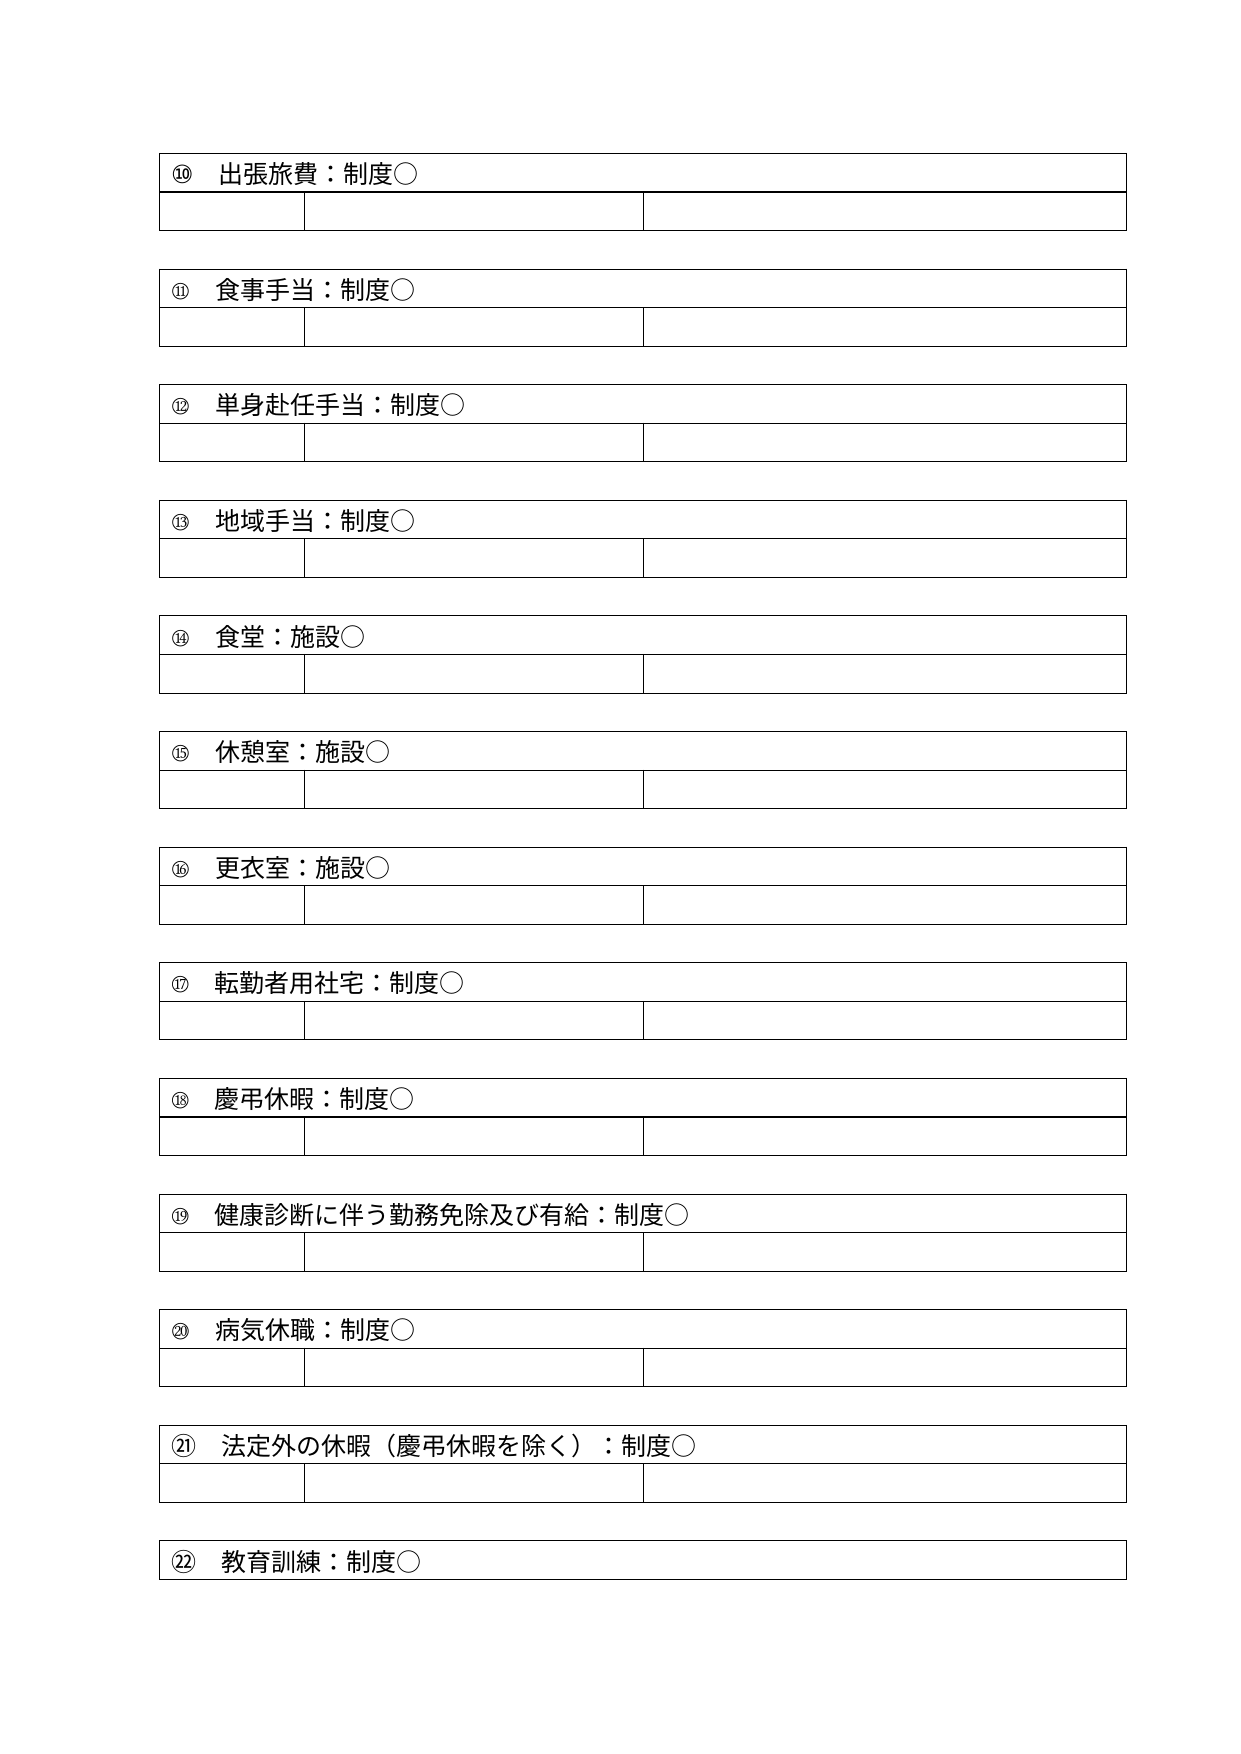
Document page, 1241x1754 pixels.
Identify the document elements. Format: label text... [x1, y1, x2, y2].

table_header ㉒ 教育訓練：制度○ [160, 1541, 1126, 1579]
table_header ⑰ 転勤者用社宅：制度○ [160, 963, 1126, 1001]
table_cell [305, 1233, 643, 1271]
table_header ⑩ 出張旅費：制度○ [160, 154, 1126, 191]
table_header ⑭ 食堂：施設○ [160, 616, 1126, 654]
table_cell [305, 193, 643, 230]
table_cell [644, 1118, 1126, 1155]
table_cell [305, 1002, 643, 1039]
table_cell [644, 193, 1126, 230]
table_cell [160, 1118, 304, 1155]
table_cell [644, 539, 1126, 577]
table_cell [160, 1002, 304, 1039]
table_cell [644, 1002, 1126, 1039]
table_cell [305, 1118, 643, 1155]
table_header ⑱ 慶弔休暇：制度○ [160, 1079, 1126, 1116]
table_cell [160, 1464, 304, 1502]
table_header ⑫ 単身赴任手当：制度○ [160, 385, 1126, 423]
table_cell [160, 1349, 304, 1386]
table_cell [160, 308, 304, 346]
table_cell [160, 771, 304, 808]
table_cell [644, 424, 1126, 461]
table_cell [160, 1233, 304, 1271]
table_cell [644, 655, 1126, 692]
table_header ⑬ 地域手当：制度○ [160, 501, 1126, 538]
table_cell [160, 193, 304, 230]
table_cell [160, 539, 304, 577]
table_header ⑯ 更衣室：施設○ [160, 848, 1126, 885]
table_header ⑪ 食事手当：制度○ [160, 270, 1126, 307]
table_cell [305, 1349, 643, 1386]
table_cell [644, 886, 1126, 924]
table_header ⑮ 休憩室：施設○ [160, 732, 1126, 769]
table_cell [305, 771, 643, 808]
table_cell [644, 771, 1126, 808]
table_header ⑲ 健康診断に伴う勤務免除及び有給：制度○ [160, 1195, 1126, 1232]
table_header ⑳ 病気休職：制度○ [160, 1310, 1126, 1348]
table_cell [305, 886, 643, 924]
table_cell [305, 655, 643, 692]
table_cell [305, 308, 643, 346]
table_cell [305, 424, 643, 461]
table_header ㉑ 法定外の休暇（慶弔休暇を除く）：制度○ [160, 1426, 1126, 1463]
table_cell [305, 539, 643, 577]
table_cell [644, 1233, 1126, 1271]
table_cell [644, 308, 1126, 346]
table_cell [160, 886, 304, 924]
table_cell [160, 424, 304, 461]
table_cell [160, 655, 304, 692]
table_cell [644, 1464, 1126, 1502]
table_cell [305, 1464, 643, 1502]
table_cell [644, 1349, 1126, 1386]
